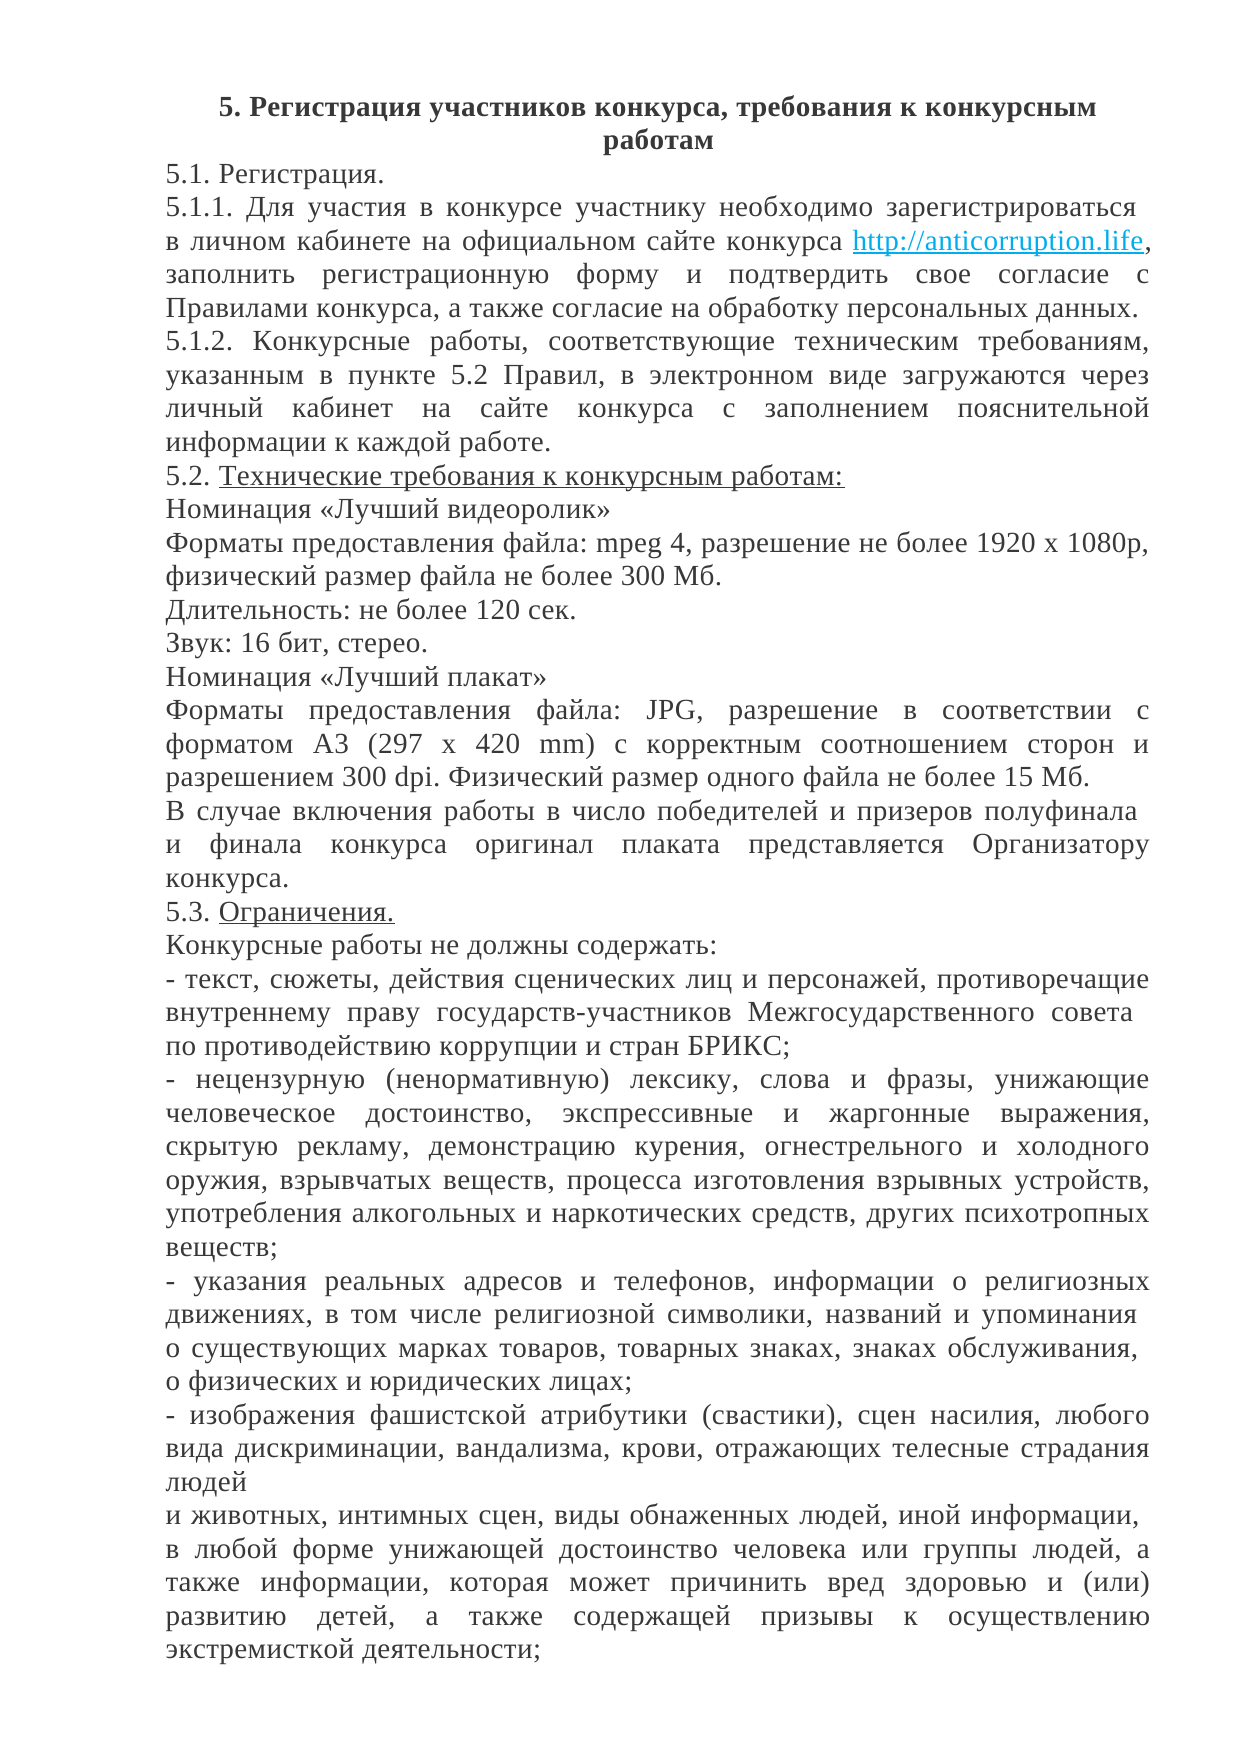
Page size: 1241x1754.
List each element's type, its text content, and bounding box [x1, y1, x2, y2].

text Звук: 16 бит, стерео. [165, 625, 1152, 659]
text Форматы предоставления файла: JPG, разрешение в соответствии с форматом А3 (297 х 420 mm) с корректным соотношением сторон и разрешением 300 dpi. Физический размер одного файла не более 15 Мб. [165, 692, 1152, 793]
text Длительность: не более 120 сек. [165, 592, 1152, 625]
text Номинация «Лучший плакат» [165, 659, 1152, 692]
text - указания реальных адресов и телефонов, информации о религиозных движениях, в том числе религиозной символики, названий и упоминания о существующих марках товаров, товарных знаках, знаках обслуживания, о физических и юридических лицах; [165, 1263, 1152, 1397]
text - текст, сюжеты, действия сценических лиц и персонажей, противоречащие внутреннему праву государств-участников Межгосударственного совета по противодействию коррупции и стран БРИКС; [165, 961, 1152, 1061]
text 5.2. Технические требования к конкурсным работам: [165, 458, 1152, 491]
text 5. Регистрация участников конкурса, требования к конкурсным работам [165, 89, 1152, 156]
text 5.3. Ограничения. [165, 894, 1152, 927]
text - изображения фашистской атрибутики (свастики), сцен насилия, любого вида дискриминации, вандализма, крови, отражающих телесные страдания людей и животных, интимных сцен, виды обнаженных людей, иной информации, в любой форме унижающей достоинство человека или группы людей, а также информации, которая может причинить вред здоровью и (или) развитию детей, а также содержащей призывы к осуществлению экстремисткой деятельности; [165, 1397, 1152, 1665]
text В случае включения работы в число победителей и призеров полуфинала и финала конкурса оригинал плаката представляется Организатору конкурса. [165, 793, 1152, 894]
text 5.1.1. Для участия в конкурсе участнику необходимо зарегистрироваться в личном кабинете на официальном сайте конкурса http://anticorruption.life, заполнить регистрационную форму и подтвердить свое согласие с Правилами конкурса, а также согласие на обработку персональных данных. [165, 189, 1152, 323]
text 5.1.2. Конкурсные работы, соответствующие техническим требованиям, указанным в пункте 5.2 Правил, в электронном виде загружаются через личный кабинет на сайте конкурса с заполнением пояснительной информации к каждой работе. [165, 323, 1152, 458]
text Конкурсные работы не должны содержать: [165, 927, 1152, 961]
text Номинация «Лучший видеоролик» [165, 491, 1152, 525]
text - нецензурную (ненормативную) лексику, слова и фразы, унижающие человеческое достоинство, экспрессивные и жаргонные выражения, скрытую рекламу, демонстрацию курения, огнестрельного и холодного оружия, взрывчатых веществ, процесса изготовления взрывных устройств, употребления алкогольных и наркотических средств, других психотропных веществ; [165, 1061, 1152, 1263]
text 5.1. Регистрация. [165, 156, 1152, 189]
text Форматы предоставления файла: mpeg 4, разрешение не более 1920 х 1080р, физический размер файла не более 300 Мб. [165, 525, 1152, 592]
